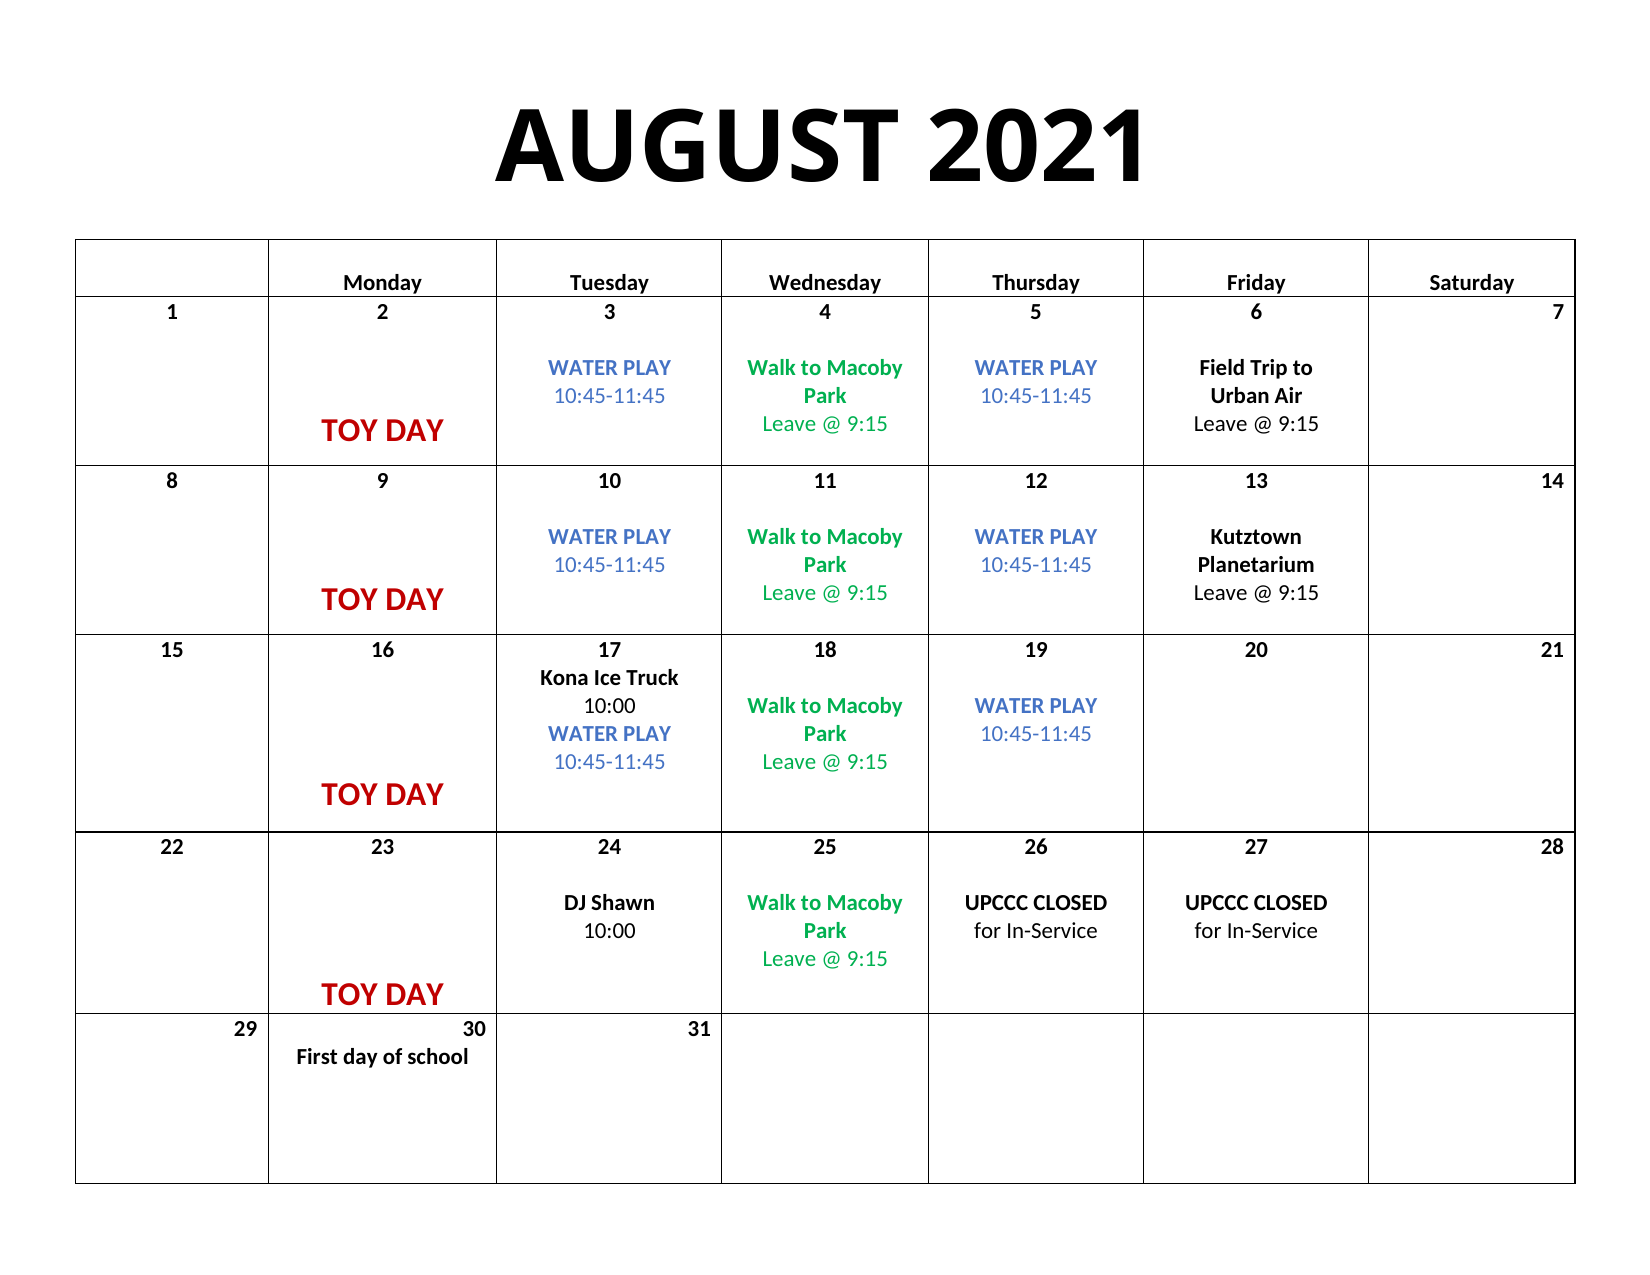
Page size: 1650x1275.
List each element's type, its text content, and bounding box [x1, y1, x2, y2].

table_cell 15 [76, 635, 268, 831]
table_cell 23 TOY DAY [269, 833, 496, 1013]
table_cell 4 Walk to Macoby Park Leave @ 9:15 [722, 297, 928, 465]
table_cell 6 Field Trip to Urban Air Leave @ 9:15 [1144, 297, 1368, 465]
table_cell 29 [76, 1014, 268, 1182]
table_cell 20 [1144, 635, 1368, 831]
table_header Friday [1144, 240, 1368, 296]
table_header Wednesday [722, 240, 928, 296]
table_cell 18 Walk to Macoby Park Leave @ 9:15 [722, 635, 928, 831]
table_cell 12 WATER PLAY 10:45-11:45 [929, 466, 1143, 634]
table_cell 1 [76, 297, 268, 465]
table_cell 22 [76, 833, 268, 1013]
table_header [76, 240, 268, 296]
table_cell 14 [1369, 466, 1574, 634]
text AUGUST 2021 [75, 75, 1575, 211]
table_cell 25 Walk to Macoby Park Leave @ 9:15 [722, 833, 928, 1013]
table_cell 26 UPCCC CLOSED for In-Service [929, 833, 1143, 1013]
table_cell 3 WATER PLAY 10:45-11:45 [497, 297, 721, 465]
table_header Saturday [1369, 240, 1574, 296]
table_cell [722, 1014, 928, 1182]
table_header Tuesday [497, 240, 721, 296]
table_cell 10 WATER PLAY 10:45-11:45 [497, 466, 721, 634]
table_cell 19 WATER PLAY 10:45-11:45 [929, 635, 1143, 831]
table_cell 17 Kona Ice Truck 10:00 WATER PLAY 10:45-11:45 [497, 635, 721, 831]
table_cell 8 [76, 466, 268, 634]
table_cell 5 WATER PLAY 10:45-11:45 [929, 297, 1143, 465]
table_cell 9 TOY DAY [269, 466, 496, 634]
table_cell 7 [1369, 297, 1574, 465]
table_cell 2 TOY DAY [269, 297, 496, 465]
table_cell 13 Kutztown Planetarium Leave @ 9:15 [1144, 466, 1368, 634]
table_header Thursday [929, 240, 1143, 296]
table_cell 16 TOY DAY [269, 635, 496, 831]
table_cell [1369, 1014, 1574, 1182]
table_cell 30 First day of school [269, 1014, 496, 1182]
table_cell 31 [497, 1014, 721, 1182]
table_header Monday [269, 240, 496, 296]
table_cell [929, 1014, 1143, 1182]
table_cell [1144, 1014, 1368, 1182]
table_cell 11 Walk to Macoby Park Leave @ 9:15 [722, 466, 928, 634]
table_cell 28 [1369, 833, 1574, 1013]
table_cell 21 [1369, 635, 1574, 831]
table_cell 27 UPCCC CLOSED for In-Service [1144, 833, 1368, 1013]
table_cell 24 DJ Shawn 10:00 [497, 833, 721, 1013]
